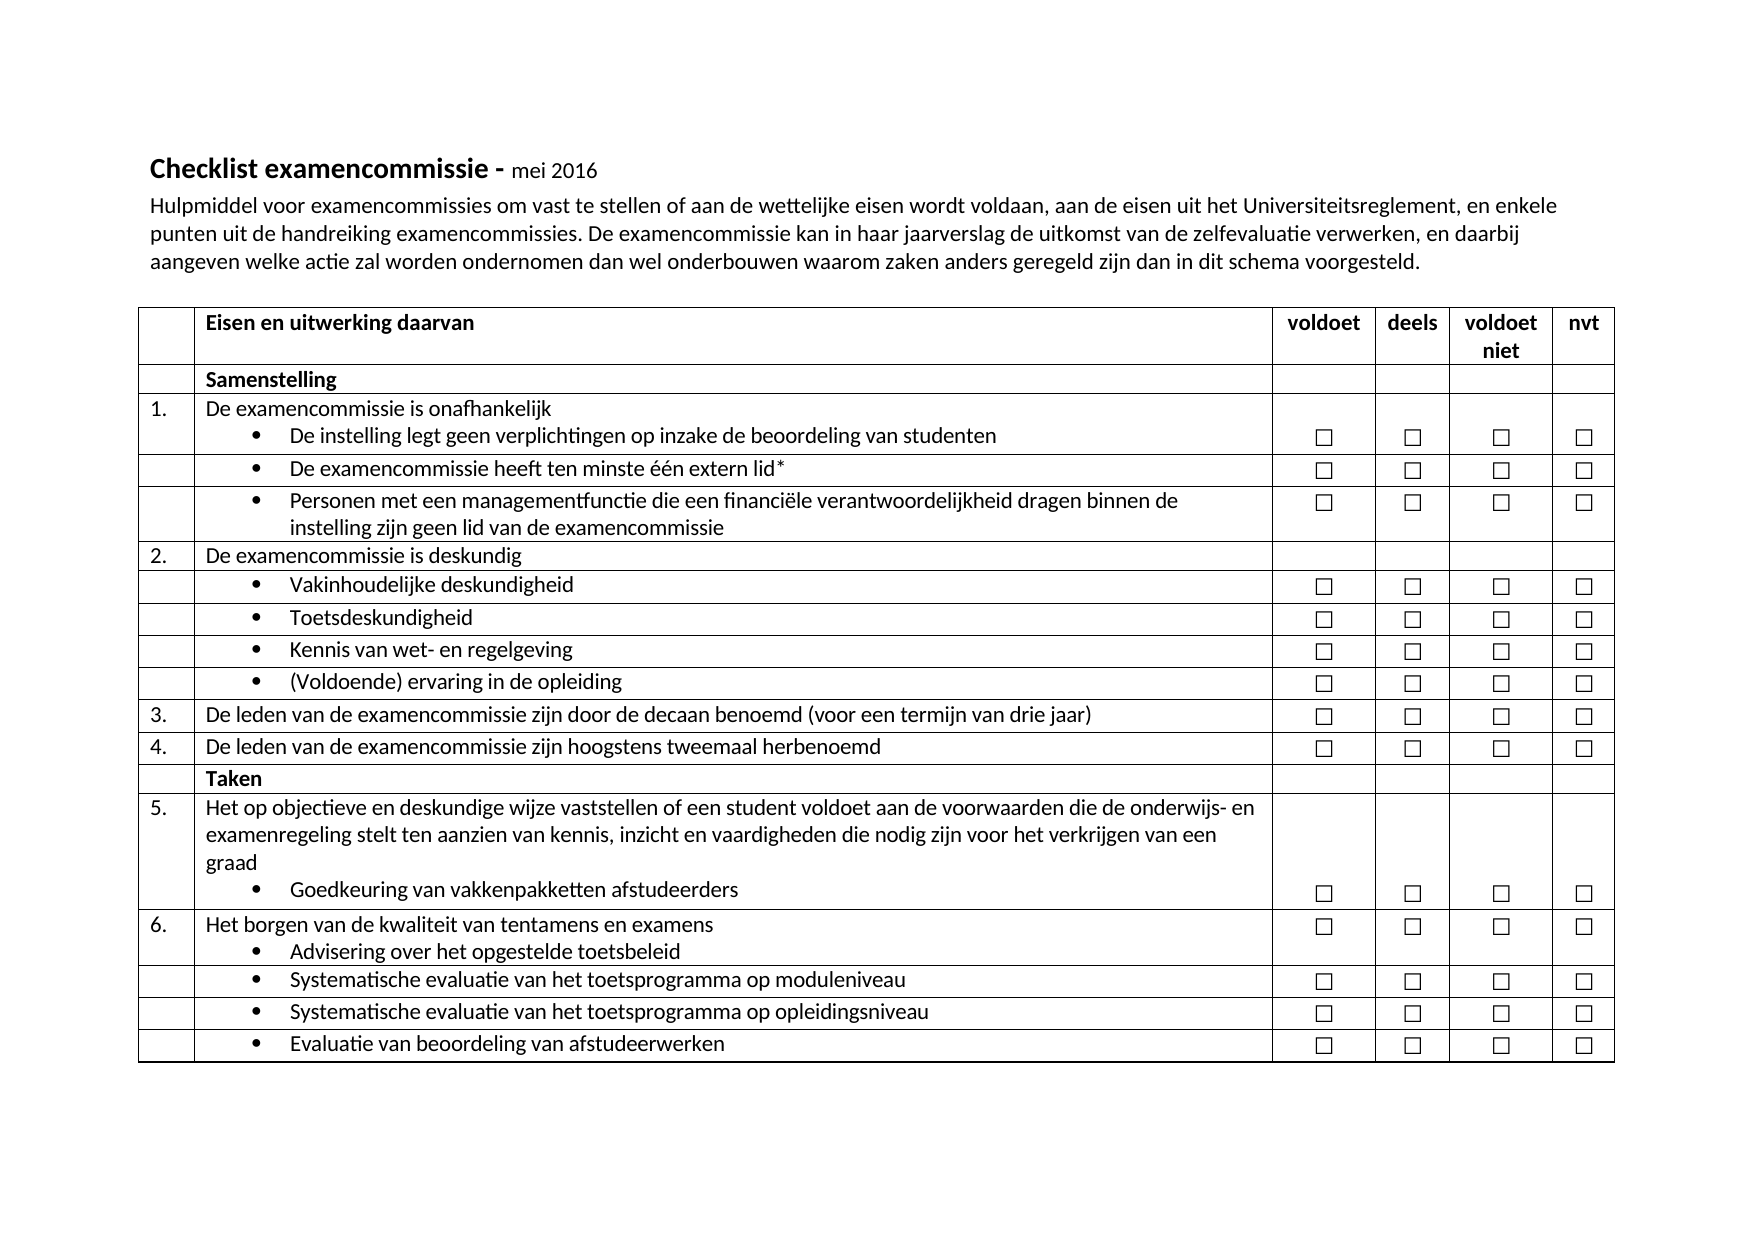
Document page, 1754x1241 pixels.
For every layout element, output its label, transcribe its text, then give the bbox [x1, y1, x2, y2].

table_header deels [1376, 308, 1449, 364]
table_cell [1376, 365, 1449, 393]
table_cell [1553, 394, 1614, 454]
table_header voldoet [1273, 308, 1375, 364]
table_cell [139, 668, 194, 699]
table_cell [139, 394, 194, 454]
table_header Eisen en uitwerking daarvan [195, 308, 1272, 364]
table_cell Personen met een managementfunctie die een financiële verantwoordelijkheid dragen binnen de instelling zijn geen lid van de examencommissie [195, 487, 1272, 541]
table_cell [1450, 394, 1552, 454]
table_cell Vakinhoudelijke deskundigheid [195, 571, 1272, 602]
table_header [139, 308, 194, 364]
table_cell [1450, 365, 1552, 393]
table_cell Samenstelling [195, 365, 1272, 393]
table_cell Toetsdeskundigheid [195, 604, 1272, 635]
table_cell [1273, 542, 1375, 570]
table_cell [1273, 394, 1375, 454]
table_cell [1553, 365, 1614, 393]
table_cell [139, 1030, 194, 1061]
table_cell [1273, 765, 1375, 793]
table_cell [1450, 794, 1552, 909]
table_cell De leden van de examencommissie zijn hoogstens tweemaal herbenoemd [195, 733, 1272, 764]
table_cell [139, 765, 194, 793]
table_cell Kennis van wet- en regelgeving [195, 636, 1272, 667]
table_cell De examencommissie is onafhankelijk De instelling legt geen verplichtingen op inzake de beoordeling van studenten [195, 394, 1272, 454]
table_cell Het borgen van de kwaliteit van tentamens en examens Advisering over het opgestelde toetsbeleid [195, 910, 1272, 964]
table_cell [139, 487, 194, 541]
table_cell [139, 794, 194, 909]
table_cell [1376, 542, 1449, 570]
table_cell [139, 365, 194, 393]
table_cell Systematische evaluatie van het toetsprogramma op moduleniveau [195, 966, 1272, 997]
table_cell [1450, 542, 1552, 570]
table_cell [139, 604, 194, 635]
table_cell De leden van de examencommissie zijn door de decaan benoemd (voor een termijn van drie jaar) [195, 700, 1272, 732]
table_cell [139, 733, 194, 764]
table_cell [139, 455, 194, 486]
table_cell [139, 571, 194, 602]
table_cell [1553, 542, 1614, 570]
table_cell De examencommissie heeft ten minste één extern lid* [195, 455, 1272, 486]
table_cell [139, 542, 194, 570]
table_cell Evaluatie van beoordeling van afstudeerwerken [195, 1030, 1272, 1061]
table_cell [1553, 794, 1614, 909]
table_cell Taken [195, 765, 1272, 793]
text Checklist examencommissie - mei 2016 [150, 150, 1604, 186]
table_cell Het op objectieve en deskundige wijze vaststellen of een student voldoet aan de voorwaarden die de onderwijs- en examenregeling stelt ten aanzien van kennis, inzicht en vaardigheden die nodig zijn voor het verkrijgen van een graad Goedkeuring van vakkenpakketten afstudeerders [195, 794, 1272, 909]
table_cell De examencommissie is deskundig [195, 542, 1272, 570]
table_header nvt [1553, 308, 1614, 364]
table_cell Systematische evaluatie van het toetsprogramma op opleidingsniveau [195, 998, 1272, 1029]
table_cell (Voldoende) ervaring in de opleiding [195, 668, 1272, 699]
table_header voldoet niet [1450, 308, 1552, 364]
table_cell [1553, 765, 1614, 793]
text Hulpmiddel voor examencommissies om vast te stellen of aan de wettelijke eisen wordt voldaan, aan de eisen uit het Universiteitsreglement, en enkele punten uit de handreiking examencommissies. De examencommissie kan in haar jaarverslag de uitkomst van de zelfevaluatie verwerken, en daarbij aangeven welke actie zal worden ondernomen dan wel onderbouwen waarom zaken anders geregeld zijn dan in dit schema voorgesteld. [150, 191, 1604, 275]
table_cell [1376, 394, 1449, 454]
table_cell [1273, 365, 1375, 393]
table_cell [139, 910, 194, 964]
table_cell [139, 998, 194, 1029]
table_cell [139, 966, 194, 997]
table_cell [1376, 765, 1449, 793]
table_cell [1376, 794, 1449, 909]
table_cell [1273, 794, 1375, 909]
table_cell [139, 700, 194, 732]
table_cell [1450, 765, 1552, 793]
table_cell [139, 636, 194, 667]
